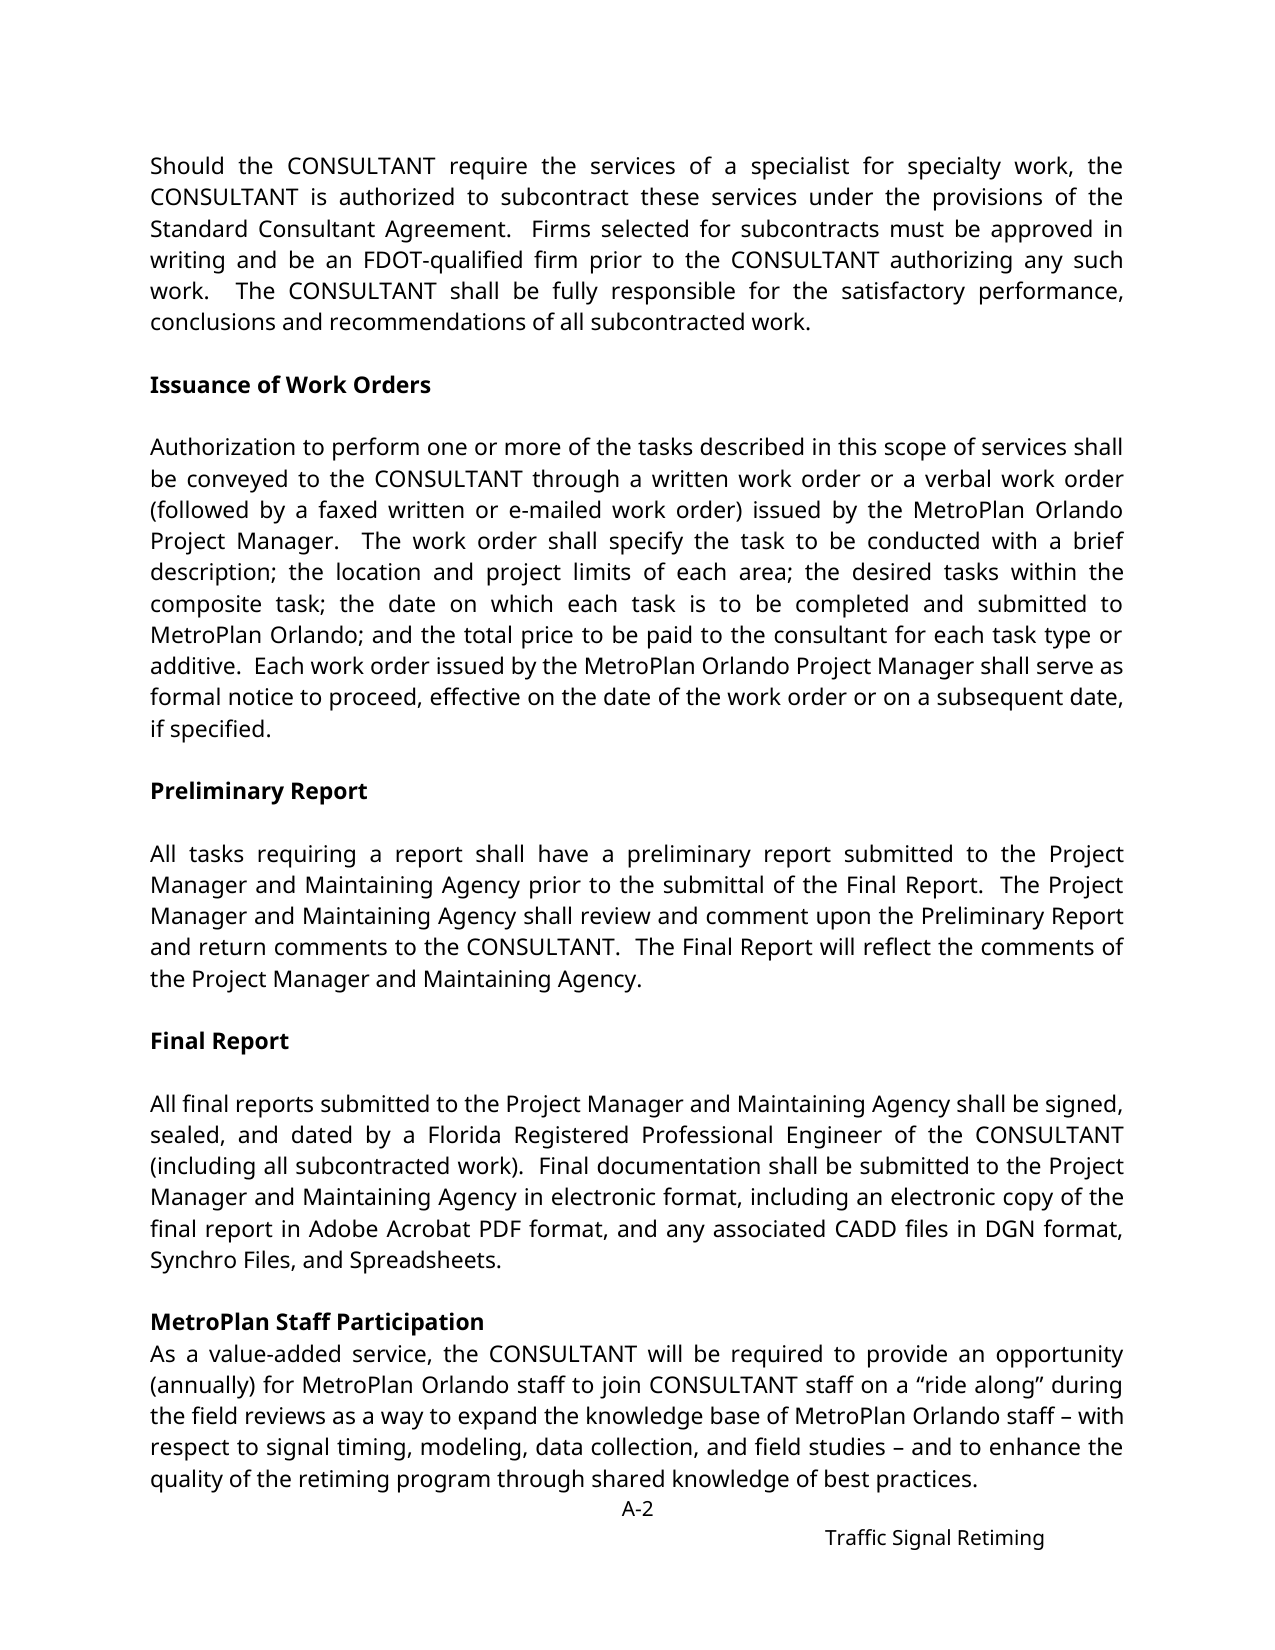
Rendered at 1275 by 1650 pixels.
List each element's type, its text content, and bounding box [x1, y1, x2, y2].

text As a value‐added service, the CONSULTANT will be required to provide an opportunity (annually) for MetroPlan Orlando staff to join CONSULTANT staff on a “ride along” during the field reviews as a way to expand the knowledge base of MetroPlan Orlando staff – with respect to signal timing, modeling, data collection, and field studies – and to enhance the quality of the retiming program through shared knowledge of best practices. [150, 1337, 1125, 1494]
text All tasks requiring a report shall have a preliminary report submitted to the Project Manager and Maintaining Agency prior to the submittal of the Final Report. The Project Manager and Maintaining Agency shall review and comment upon the Preliminary Report and return comments to the CONSULTANT. The Final Report will reflect the comments of the Project Manager and Maintaining Agency. [150, 837, 1125, 994]
text Preliminary Report [150, 775, 1125, 806]
text Should the CONSULTANT require the services of a specialist for specialty work, the CONSULTANT is authorized to subcontract these services under the provisions of the Standard Consultant Agreement. Firms selected for subcontracts must be approved in writing and be an FDOT-qualified firm prior to the CONSULTANT authorizing any such work. The CONSULTANT shall be fully responsible for the satisfactory performance, conclusions and recommendations of all subcontracted work. [150, 150, 1125, 337]
text MetroPlan Staff Participation [150, 1306, 1125, 1337]
text All final reports submitted to the Project Manager and Maintaining Agency shall be signed, sealed, and dated by a Florida Registered Professional Engineer of the CONSULTANT (including all subcontracted work). Final documentation shall be submitted to the Project Manager and Maintaining Agency in electronic format, including an electronic copy of the final report in Adobe Acrobat PDF format, and any associated CADD files in DGN format, Synchro Files, and Spreadsheets. [150, 1087, 1125, 1275]
text Authorization to perform one or more of the tasks described in this scope of services shall be conveyed to the CONSULTANT through a written work order or a verbal work order (followed by a faxed written or e-mailed work order) issued by the MetroPlan Orlando Project Manager. The work order shall specify the task to be conducted with a brief description; the location and project limits of each area; the desired tasks within the composite task; the date on which each task is to be completed and submitted to MetroPlan Orlando; and the total price to be paid to the consultant for each task type or additive. Each work order issued by the MetroPlan Orlando Project Manager shall serve as formal notice to proceed, effective on the date of the work order or on a subsequent date, if specified. [150, 431, 1125, 744]
text Final Report [150, 1025, 1125, 1056]
text Issuance of Work Orders [150, 369, 1125, 400]
